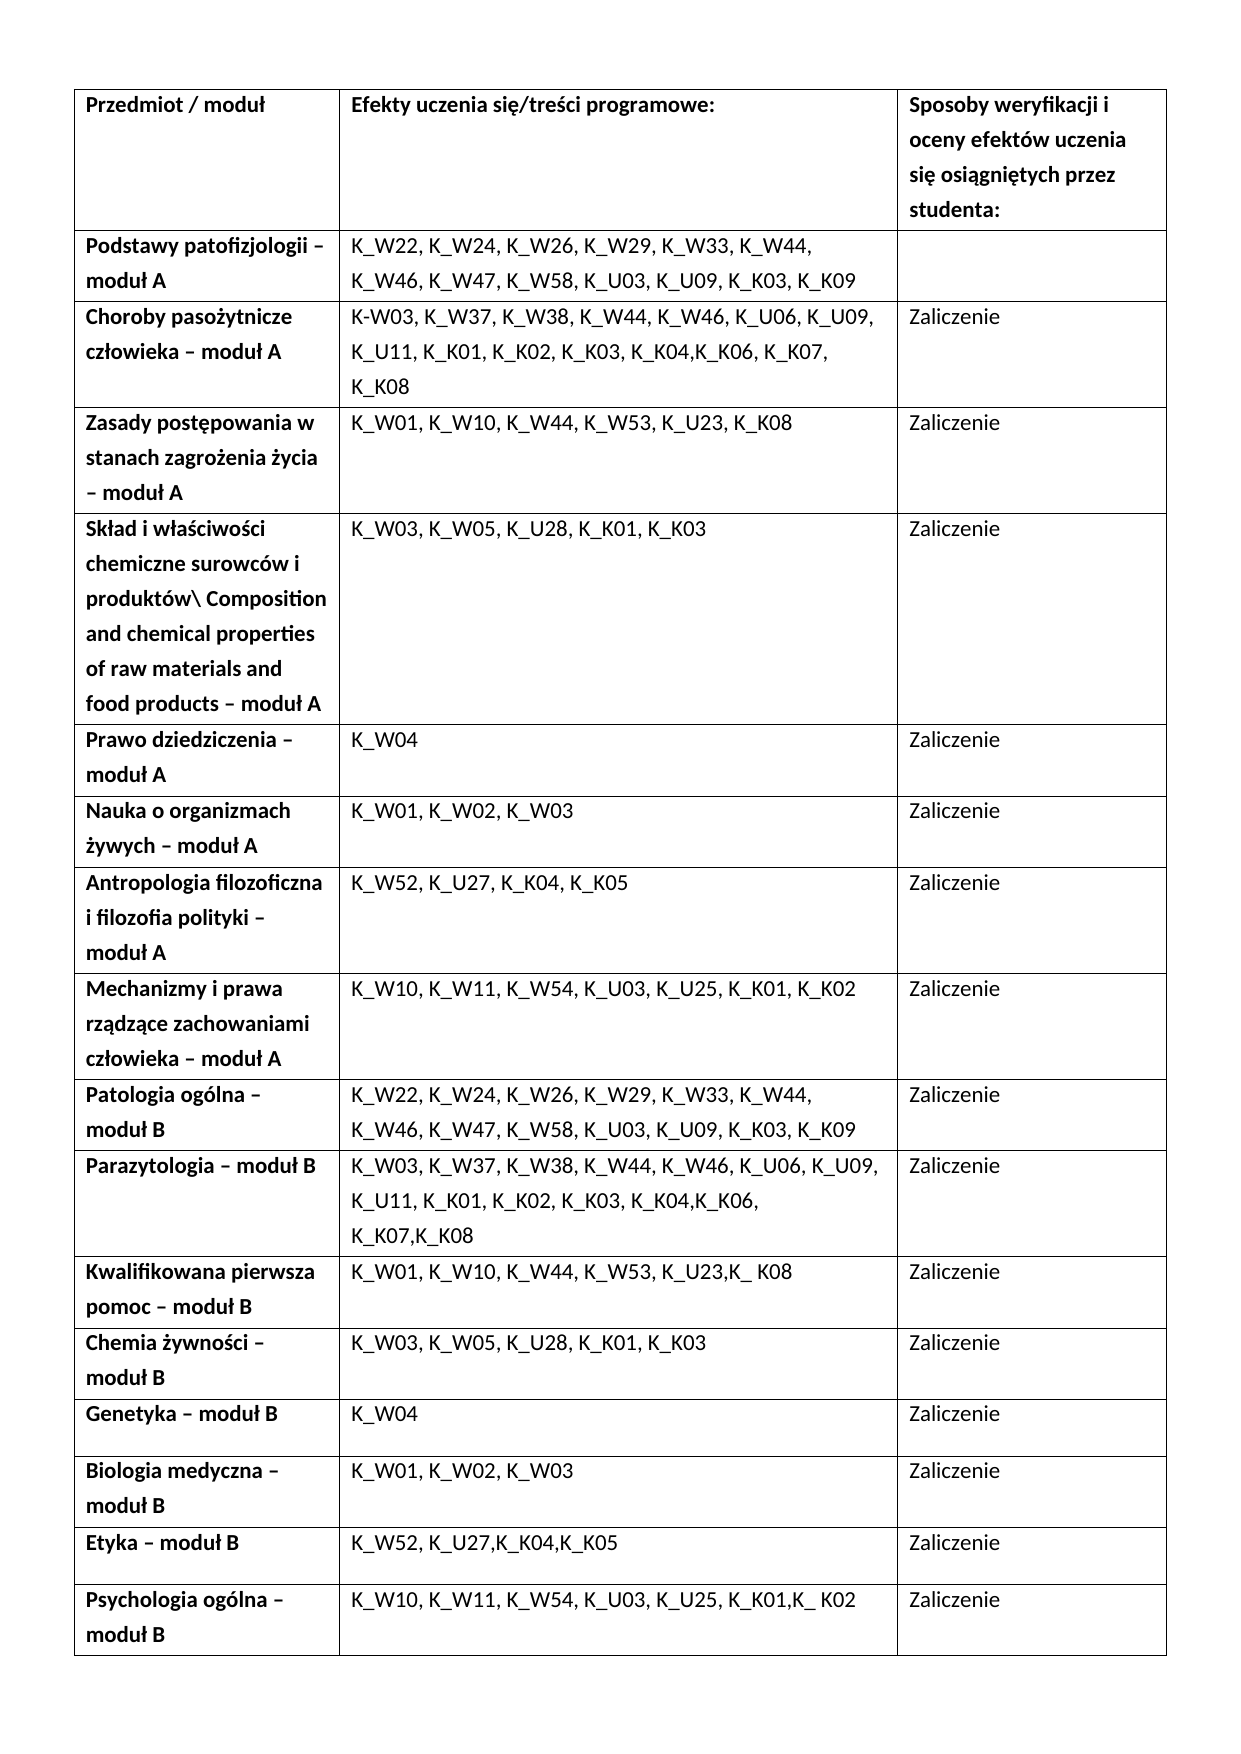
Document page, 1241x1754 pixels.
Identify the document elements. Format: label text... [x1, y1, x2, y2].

table_cell Zaliczenie [898, 302, 1166, 407]
table_cell Genetyka – moduł B [75, 1400, 339, 1456]
table_cell Mechanizmy i prawa rządzące zachowaniami człowieka – moduł A [75, 974, 339, 1079]
table_cell Parazytologia – moduł B [75, 1151, 339, 1256]
table_cell Chemia żywności – moduł B [75, 1329, 339, 1398]
table_cell K_W04 [340, 725, 897, 796]
table_cell [898, 231, 1166, 301]
table_cell K_W01, K_W02, K_W03 [340, 1457, 897, 1527]
table_cell Zaliczenie [898, 1329, 1166, 1398]
table_cell Psychologia ogólna – moduł B [75, 1585, 339, 1655]
table_cell K_W22, K_W24, K_W26, K_W29, K_W33, K_W44, K_W46, K_W47, K_W58, K_U03, K_U09, K_K03, K_K09 [340, 231, 897, 301]
table_cell K_W03, K_W37, K_W38, K_W44, K_W46, K_U06, K_U09, K_U11, K_K01, K_K02, K_K03, K_K04,K_K06, K_K07,K_K08 [340, 1151, 897, 1256]
table_header Efekty uczenia się/treści programowe: [340, 90, 897, 230]
table_cell Nauka o organizmach żywych – moduł A [75, 797, 339, 867]
table_cell Zaliczenie [898, 725, 1166, 796]
table_cell K_W01, K_W10, K_W44, K_W53, K_U23, K_K08 [340, 408, 897, 513]
table_cell Zaliczenie [898, 1528, 1166, 1584]
table_cell Zaliczenie [898, 868, 1166, 973]
table_cell Zaliczenie [898, 1151, 1166, 1256]
table_cell Zaliczenie [898, 514, 1166, 724]
table_cell Antropologia filozoficzna i filozofia polityki – moduł A [75, 868, 339, 973]
table_cell Podstawy patofizjologii – moduł A [75, 231, 339, 301]
table_header Przedmiot / moduł [75, 90, 339, 230]
table_cell Choroby pasożytnicze człowieka – moduł A [75, 302, 339, 407]
table_cell Zaliczenie [898, 1257, 1166, 1327]
table_cell Zaliczenie [898, 1585, 1166, 1655]
table_cell K_W03, K_W05, K_U28, K_K01, K_K03 [340, 514, 897, 724]
table_header Sposoby weryfikacji i oceny efektów uczenia się osiągniętych przez studenta: [898, 90, 1166, 230]
table_cell K_W52, K_U27,K_K04,K_K05 [340, 1528, 897, 1584]
table_cell K_W01, K_W02, K_W03 [340, 797, 897, 867]
table_cell Skład i właściwości chemiczne surowców i produktów\ Composition and chemical properties of raw materials and food products – moduł A [75, 514, 339, 724]
table_cell Etyka – moduł B [75, 1528, 339, 1584]
table_cell K_W22, K_W24, K_W26, K_W29, K_W33, K_W44, K_W46, K_W47, K_W58, K_U03, K_U09, K_K03, K_K09 [340, 1080, 897, 1150]
table_cell K_W10, K_W11, K_W54, K_U03, K_U25, K_K01, K_K02 [340, 974, 897, 1079]
table_cell Biologia medyczna – moduł B [75, 1457, 339, 1527]
table_cell Patologia ogólna – moduł B [75, 1080, 339, 1150]
table_cell K-W03, K_W37, K_W38, K_W44, K_W46, K_U06, K_U09, K_U11, K_K01, K_K02, K_K03, K_K04,K_K06, K_K07, K_K08 [340, 302, 897, 407]
table_cell Zasady postępowania w stanach zagrożenia życia – moduł A [75, 408, 339, 513]
table_cell K_W04 [340, 1400, 897, 1456]
table_cell Zaliczenie [898, 797, 1166, 867]
table_cell Prawo dziedziczenia – moduł A [75, 725, 339, 796]
table_cell Zaliczenie [898, 974, 1166, 1079]
table_cell K_W01, K_W10, K_W44, K_W53, K_U23,K_ K08 [340, 1257, 897, 1327]
table_cell Zaliczenie [898, 1400, 1166, 1456]
table_cell Kwalifikowana pierwsza pomoc – moduł B [75, 1257, 339, 1327]
table_cell Zaliczenie [898, 1080, 1166, 1150]
table_cell Zaliczenie [898, 408, 1166, 513]
table_cell K_W10, K_W11, K_W54, K_U03, K_U25, K_K01,K_ K02 [340, 1585, 897, 1655]
table_cell K_W03, K_W05, K_U28, K_K01, K_K03 [340, 1329, 897, 1398]
table_cell K_W52, K_U27, K_K04, K_K05 [340, 868, 897, 973]
table_cell Zaliczenie [898, 1457, 1166, 1527]
